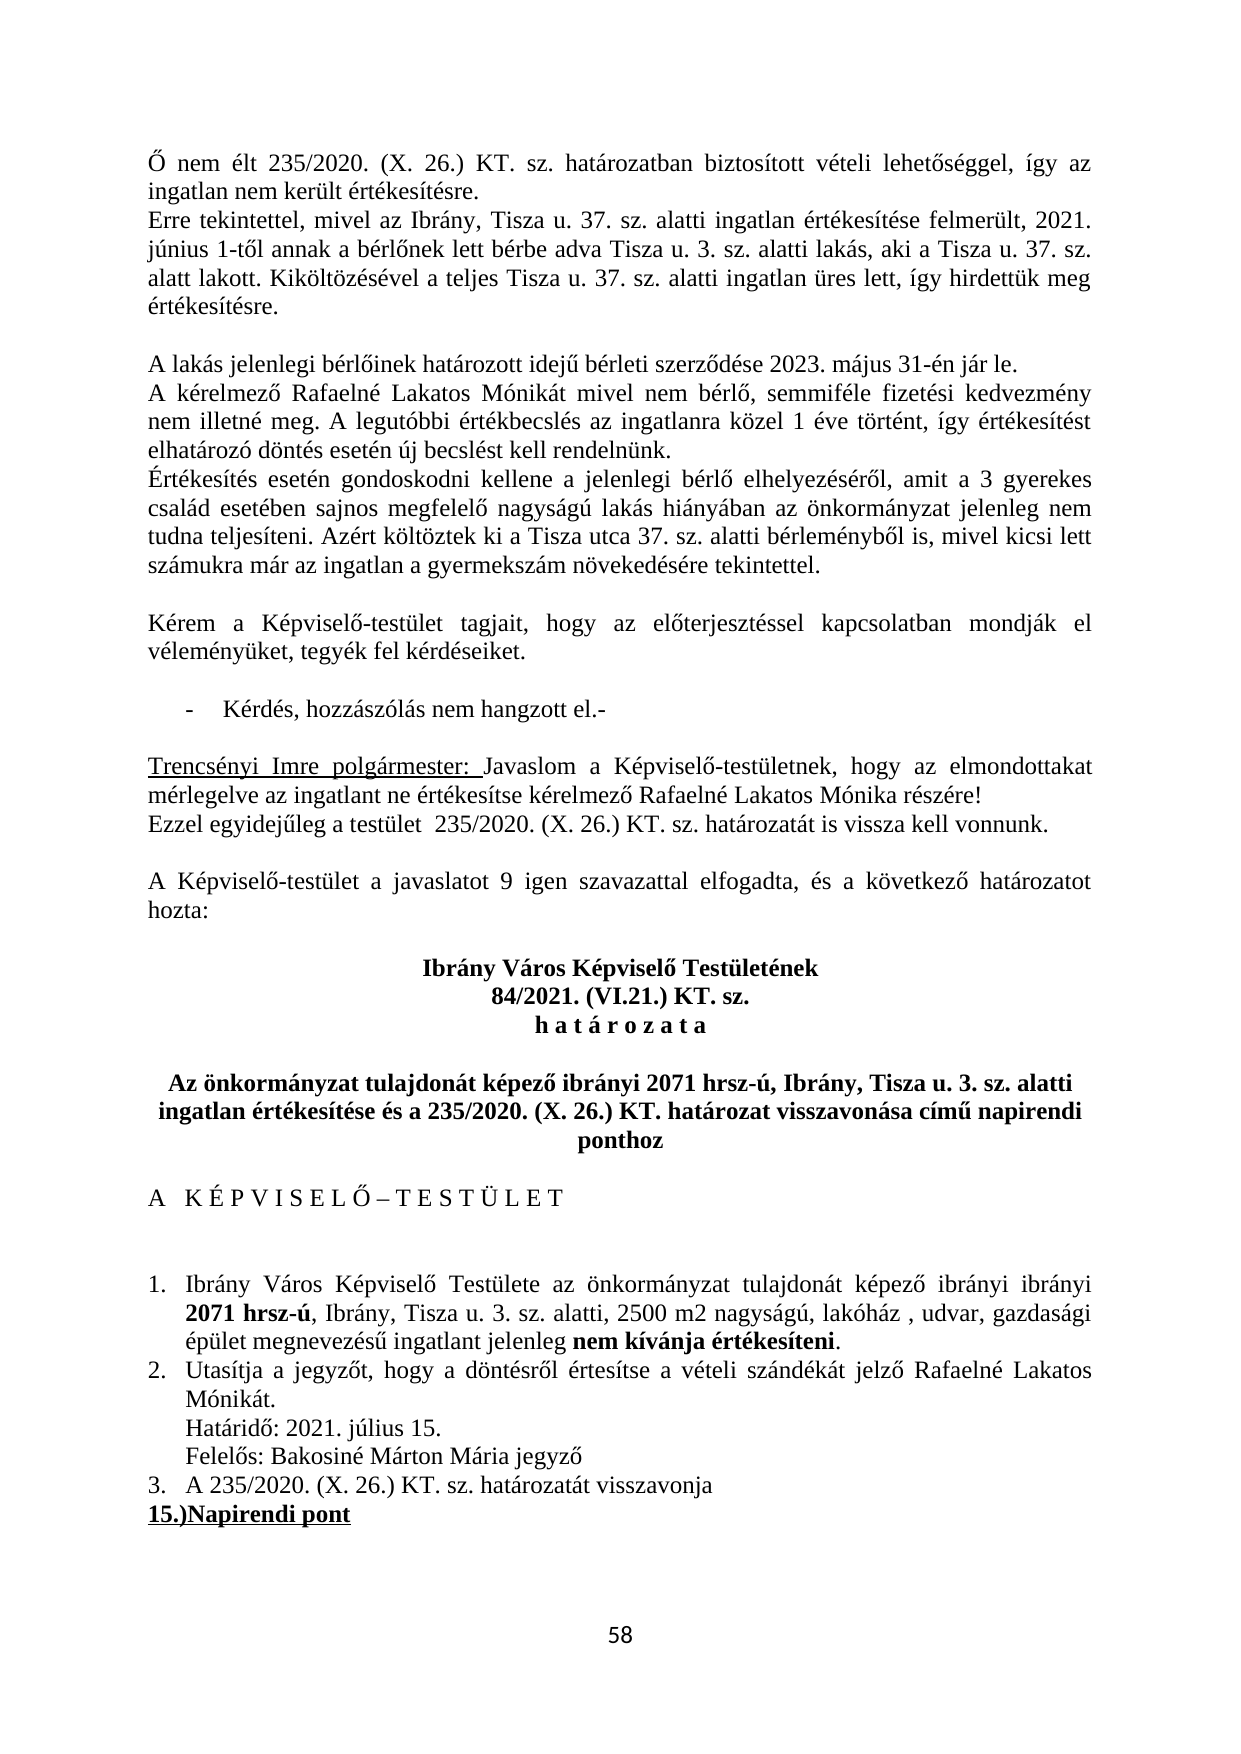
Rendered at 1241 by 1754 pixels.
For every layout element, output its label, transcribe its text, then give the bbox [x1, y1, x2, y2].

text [148, 148, 1093, 205]
text Ibrány Város Képviselő Testületének [148, 953, 1093, 981]
text A lakás jelenlegi bérlőinek határozott idejű bérleti szerződése 2023. május 31-én jár le. [148, 349, 1093, 378]
text 15.)Napirendi pont [148, 1499, 1093, 1528]
text 84/2021. (VI.21.) KT. sz. [148, 981, 1093, 1010]
text h a t á r o z a t a [148, 1010, 1093, 1039]
text A Képviselő-testület a javaslatot 9 igen szavazattal elfogadta, és a következő határozatot hozta: [148, 866, 1093, 924]
list A 235/2020. (X. 26.) KT. sz. határozatát visszavonja [148, 1470, 1093, 1499]
text Felelős: Bakosiné Márton Mária jegyző [185, 1441, 1093, 1470]
text Határidő: 2021. július 15. [185, 1413, 1093, 1441]
text Kérem a Képviselő-testület tagjait, hogy az előterjesztéssel kapcsolatban mondják el véleményüket, tegyék fel kérdéseiket. [148, 608, 1093, 665]
text Az önkormányzat tulajdonát képező ibrányi 2071 hrsz-ú, Ibrány, Tisza u. 3. sz. alatti ingatlan értékesítése és a 235/2020. (X. 26.) KT. határozat visszavonása című napirendi ponthoz [148, 1068, 1093, 1154]
text Erre tekintettel, mivel az Ibrány, Tisza u. 37. sz. alatti ingatlan értékesítése felmerült, 2021. június 1-től annak a bérlőnek lett bérbe adva Tisza u. 3. sz. alatti lakás, aki a Tisza u. 37. sz. alatt lakott. Kiköltözésével a teljes Tisza u. 37. sz. alatti ingatlan üres lett, így hirdettük meg értékesítésre. [148, 205, 1093, 320]
text A K É P V I S E L Ő – T E S T Ü L E T [148, 1183, 1093, 1211]
list Ibrány Város Képviselő Testülete az önkormányzat tulajdonát képező ibrányi ibrányi 2071 hrsz-ú, Ibrány, Tisza u. 3. sz. alatti, 2500 m2 nagyságú, lakóház , udvar, gazdasági épület megnevezésű ingatlant jelenleg nem kívánja értékesíteni. [148, 1269, 1093, 1355]
text A kérelmező Rafaelné Lakatos Mónikát mivel nem bérlő, semmiféle fizetési kedvezmény nem illetné meg. A legutóbbi értékbecslés az ingatlanra közel 1 éve történt, így értékesítést elhatározó döntés esetén új becslést kell rendelnünk. [148, 378, 1093, 464]
list Utasítja a jegyzőt, hogy a döntésről értesítse a vételi szándékát jelző Rafaelné Lakatos Mónikát. [148, 1355, 1093, 1413]
list Kérdés, hozzászólás nem hangzott el.- [185, 694, 1093, 723]
text Trencsényi Imre polgármester: Javaslom a Képviselő-testületnek, hogy az elmondottakat mérlegelve az ingatlant ne értékesítse kérelmező Rafaelné Lakatos Mónika részére! [148, 751, 1093, 809]
text Ezzel egyidejűleg a testület 235/2020. (X. 26.) KT. sz. határozatát is vissza kell vonnunk. [148, 809, 1093, 838]
text Értékesítés esetén gondoskodni kellene a jelenlegi bérlő elhelyezéséről, amit a 3 gyerekes család esetében sajnos megfelelő nagyságú lakás hiányában az önkormányzat jelenleg nem tudna teljesíteni. Azért költöztek ki a Tisza utca 37. sz. alatti bérleményből is, mivel kicsi lett számukra már az ingatlan a gyermekszám növekedésére tekintettel. [148, 464, 1093, 579]
